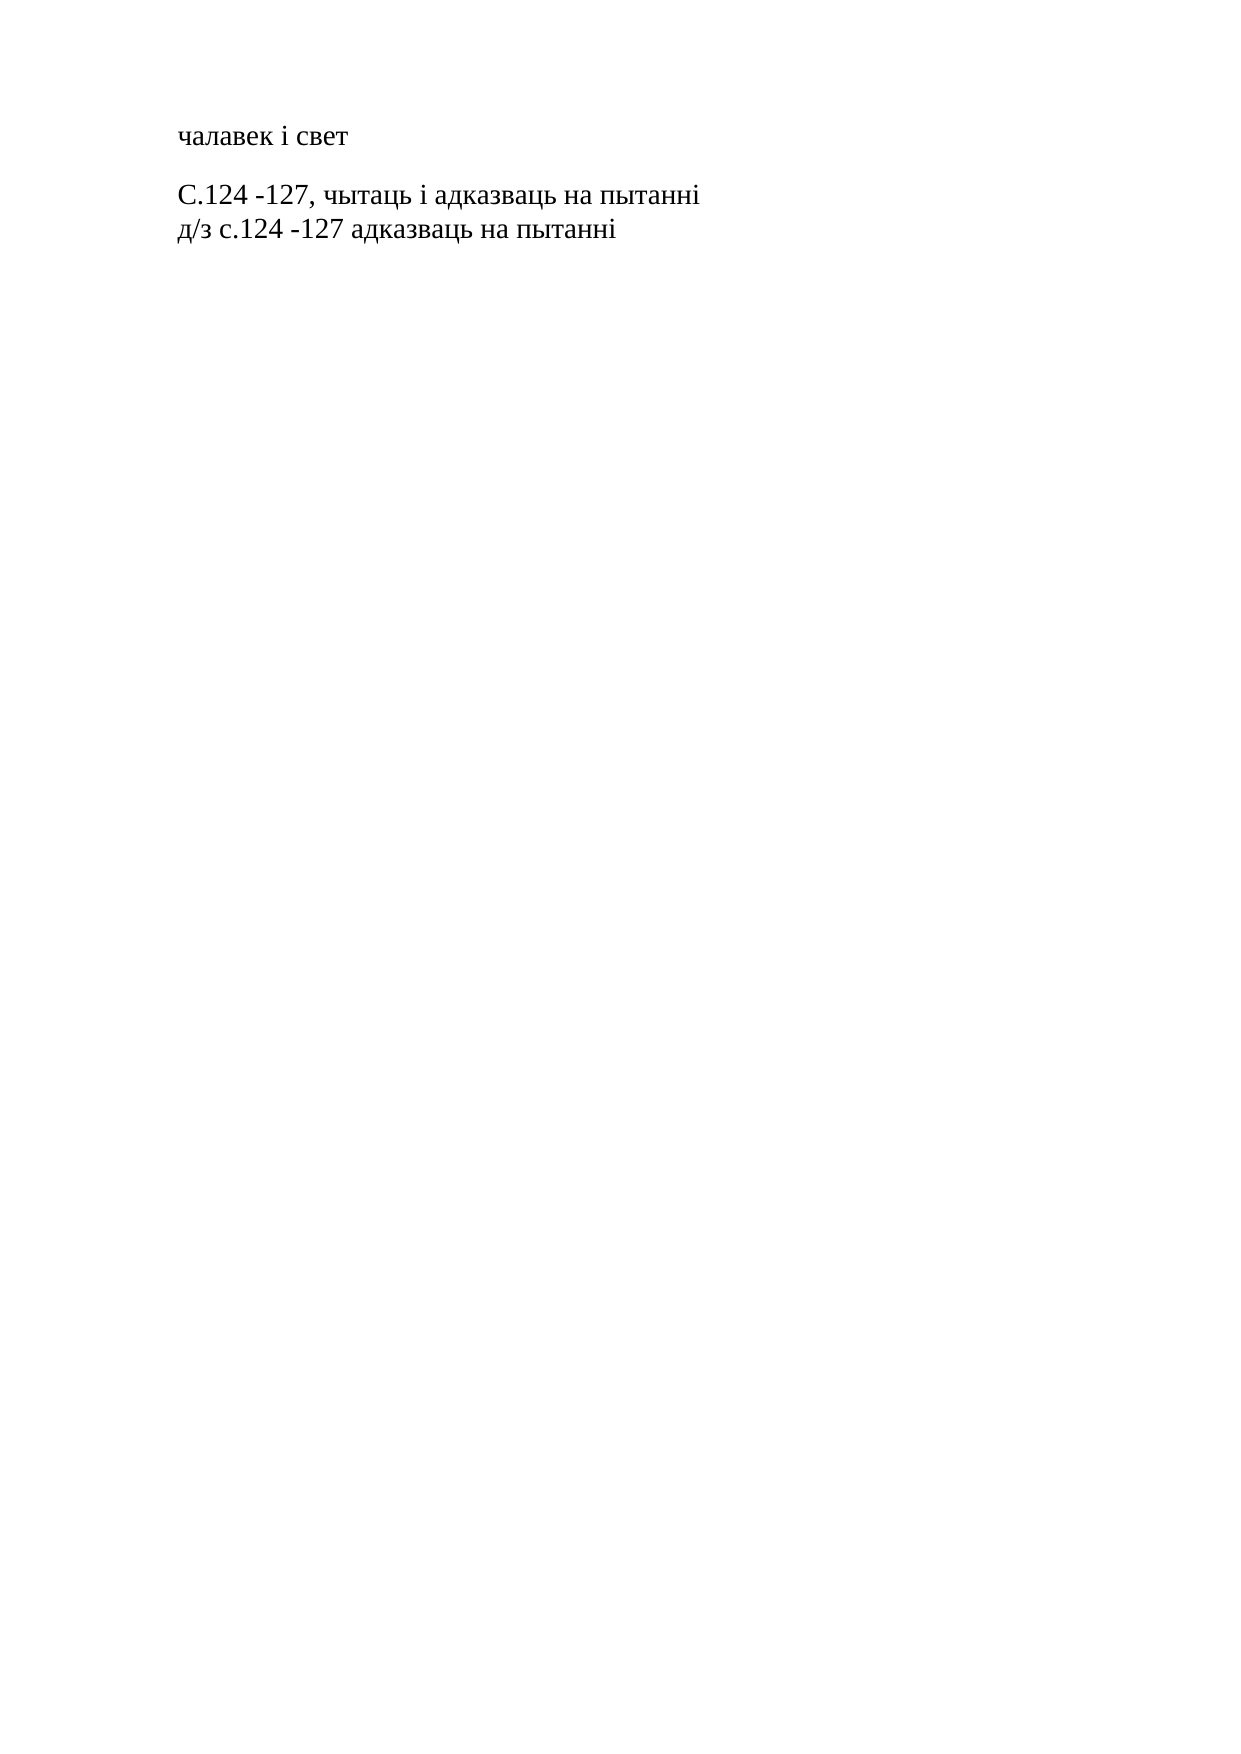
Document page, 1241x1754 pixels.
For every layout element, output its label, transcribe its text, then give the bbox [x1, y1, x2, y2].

text д/з с.124 -127 адказваць на пытанні [177, 211, 1181, 244]
text чалавек і свет [177, 118, 1152, 152]
text С.124 -127, чытаць і адказваць на пытанні [177, 177, 1152, 211]
